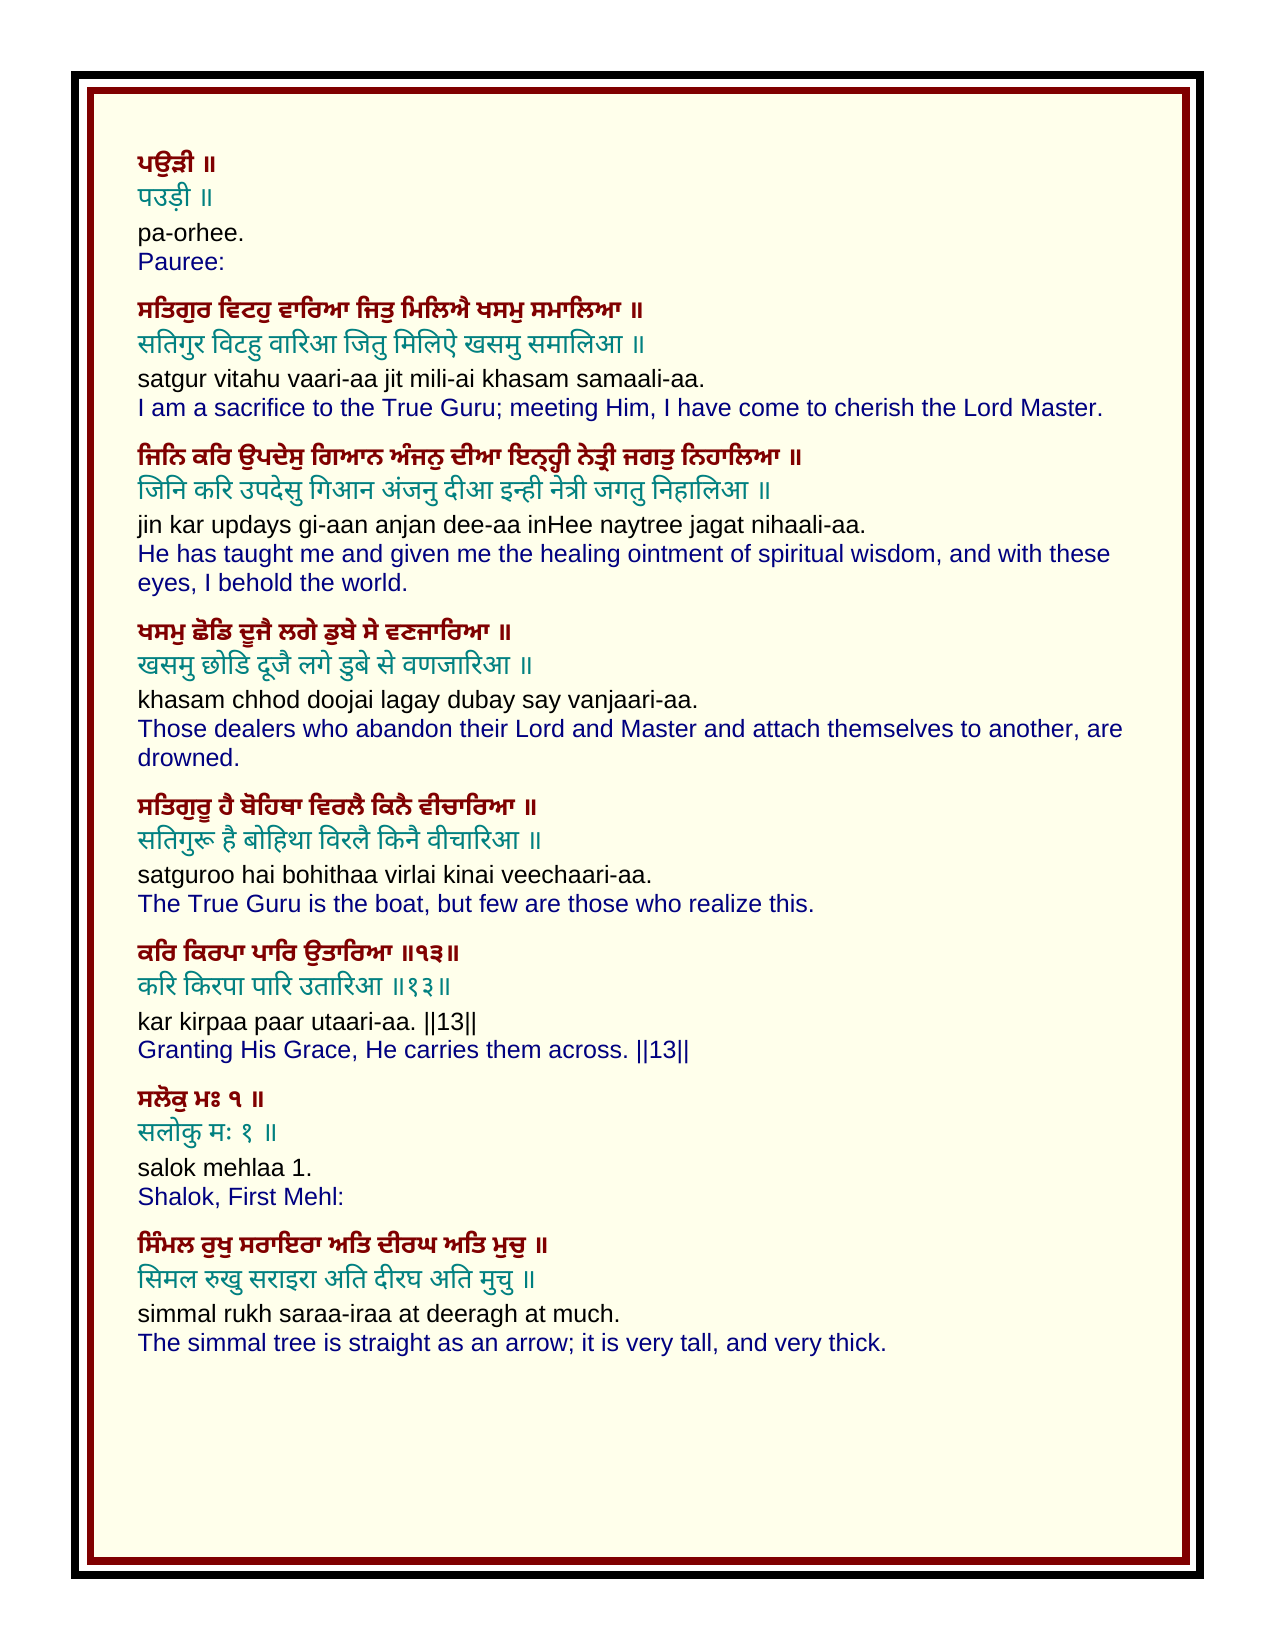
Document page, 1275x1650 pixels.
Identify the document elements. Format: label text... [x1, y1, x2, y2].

text Shalok, First Mehl: [137, 1182, 1138, 1210]
text salok mehlaa 1. [137, 1153, 1138, 1182]
text The simmal tree is straight as an arrow; it is very tall, and very thick. [137, 1328, 1138, 1357]
text Those dealers who abandon their Lord and Master and attach themselves to another, are drowned. [137, 714, 1138, 772]
text करि किरपा पारि उतारिआ ॥१३॥ [137, 971, 1138, 1007]
text jin kar updays gi-aan anjan dee-aa inHee naytree jagat nihaali-aa. [137, 510, 1138, 539]
text खसमु छोडि दूजै लगे डुबे से वणजारिआ ॥ [137, 650, 1138, 685]
text The True Guru is the boat, but few are those who realize this. [137, 889, 1138, 918]
text ਪਉੜੀ ॥ [137, 150, 1138, 183]
text khasam chhod doojai lagay dubay say vanjaari-aa. [137, 685, 1138, 714]
text ਸਤਿਗੁਰ ਵਿਟਹੁ ਵਾਰਿਆ ਜਿਤੁ ਮਿਲਿਐ ਖਸਮੁ ਸਮਾਲਿਆ ॥ [137, 296, 1138, 329]
text सलोकु मः १ ॥ [137, 1118, 1138, 1153]
text ਸਿੰਮਲ ਰੁਖੁ ਸਰਾਇਰਾ ਅਤਿ ਦੀਰਘ ਅਤਿ ਮੁਚੁ ॥ [137, 1231, 1138, 1264]
text पउड़ी ॥ [137, 183, 1138, 218]
text Granting His Grace, He carries them across. ||13|| [137, 1035, 1138, 1064]
text सतिगुर विटहु वारिआ जितु मिलिऐ खसमु समालिआ ॥ [137, 329, 1138, 364]
text satgur vitahu vaari-aa jit mili-ai khasam samaali-aa. [137, 364, 1138, 393]
text ਸਤਿਗੁਰੂ ਹੈ ਬੋਹਿਥਾ ਵਿਰਲੈ ਕਿਨੈ ਵੀਚਾਰਿਆ ॥ [137, 792, 1138, 825]
text ਕਰਿ ਕਿਰਪਾ ਪਾਰਿ ਉਤਾਰਿਆ ॥੧੩॥ [137, 939, 1138, 971]
text ਖਸਮੁ ਛੋਡਿ ਦੂਜੈ ਲਗੇ ਡੁਬੇ ਸੇ ਵਣਜਾਰਿਆ ॥ [137, 617, 1138, 650]
text ਜਿਨਿ ਕਰਿ ਉਪਦੇਸੁ ਗਿਆਨ ਅੰਜਨੁ ਦੀਆ ਇਨ੍ਹ੍ਹੀ ਨੇਤ੍ਰੀ ਜਗਤੁ ਨਿਹਾਲਿਆ ॥ [137, 442, 1138, 475]
text ਸਲੋਕੁ ਮਃ ੧ ॥ [137, 1085, 1138, 1118]
text He has taught me and given me the healing ointment of spiritual wisdom, and with these eyes, I behold the world. [137, 539, 1138, 597]
text pa-orhee. [137, 218, 1138, 247]
text kar kirpaa paar utaari-aa. ||13|| [137, 1007, 1138, 1035]
text I am a sacrifice to the True Guru; meeting Him, I have come to cherish the Lord Master. [137, 393, 1138, 422]
text जिनि करि उपदेसु गिआन अंजनु दीआ इन्ही नेत्री जगतु निहालिआ ॥ [137, 475, 1138, 510]
text satguroo hai bohithaa virlai kinai veechaari-aa. [137, 860, 1138, 889]
text simmal rukh saraa-iraa at deeragh at much. [137, 1299, 1138, 1328]
text सिमल रुखु सराइरा अति दीरघ अति मुचु ॥ [137, 1264, 1138, 1299]
text सतिगुरू है बोहिथा विरलै किनै वीचारिआ ॥ [137, 825, 1138, 860]
text Pauree: [137, 247, 1138, 275]
